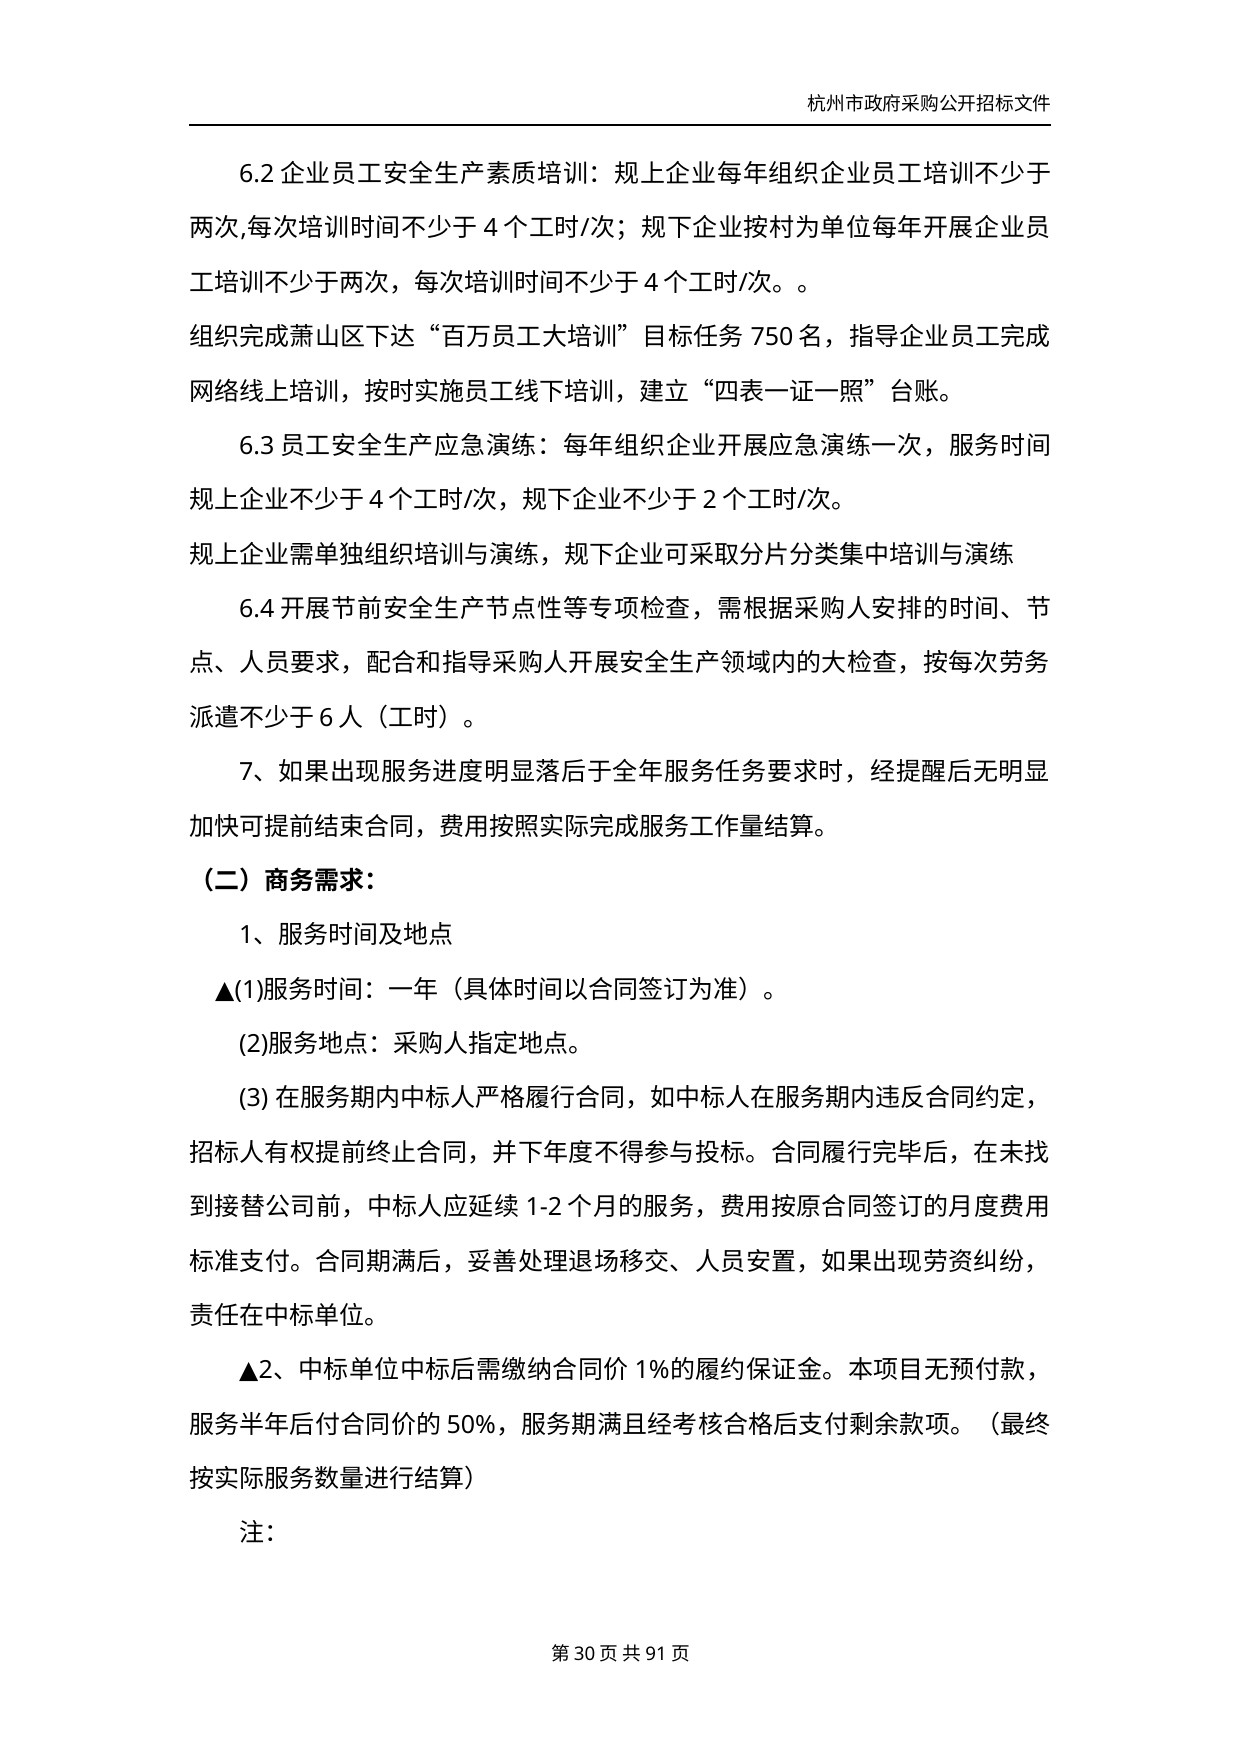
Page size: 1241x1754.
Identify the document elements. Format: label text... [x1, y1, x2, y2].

text 1、服务时间及地点 [189, 915, 1051, 951]
text 组织完成萧山区下达“百万员工大培训”目标任务750名，指导企业员工完成网络线上培训，按时实施员工线下培训，建立“四表一证一照”台账。 [189, 317, 1051, 407]
text ▲2、中标单位中标后需缴纳合同价1%的履约保证金。本项目无预付款，服务半年后付合同价的50%，服务期满且经考核合格后支付剩余款项。（最终按实际服务数量进行结算） [189, 1350, 1051, 1495]
text 6.4开展节前安全生产节点性等专项检查，需根据采购人安排的时间、节点、人员要求，配合和指导采购人开展安全生产领域内的大检查，按每次劳务派遣不少于6人（工时）。 [189, 588, 1051, 733]
subtitle （二）商务需求： [189, 860, 1051, 897]
text ▲(1)服务时间：一年（具体时间以合同签订为准）。 [189, 969, 1051, 1005]
text (2)服务地点：采购人指定地点。 [189, 1023, 1051, 1060]
text 规上企业需单独组织培训与演练，规下企业可采取分片分类集中培训与演练 [189, 534, 1051, 570]
text (3) 在服务期内中标人严格履行合同，如中标人在服务期内违反合同约定，招标人有权提前终止合同，并下年度不得参与投标。合同履行完毕后，在未找到接替公司前，中标人应延续1-2个月的服务，费用按原合同签订的月度费用标准支付。合同期满后，妥善处理退场移交、人员安置，如果出现劳资纠纷，责任在中标单位。 [189, 1078, 1051, 1332]
text 6.3员工安全生产应急演练：每年组织企业开展应急演练一次，服务时间规上企业不少于4个工时/次，规下企业不少于2个工时/次。 [189, 425, 1051, 516]
text 注： [189, 1513, 1051, 1549]
list 如果出现服务进度明显落后于全年服务任务要求时，经提醒后无明显加快可提前结束合同，费用按照实际完成服务工作量结算。 [189, 752, 1051, 842]
text 6.2企业员工安全生产素质培训：规上企业每年组织企业员工培训不少于两次,每次培训时间不少于4个工时/次；规下企业按村为单位每年开展企业员工培训不少于两次，每次培训时间不少于4个工时/次。。 [189, 153, 1051, 298]
